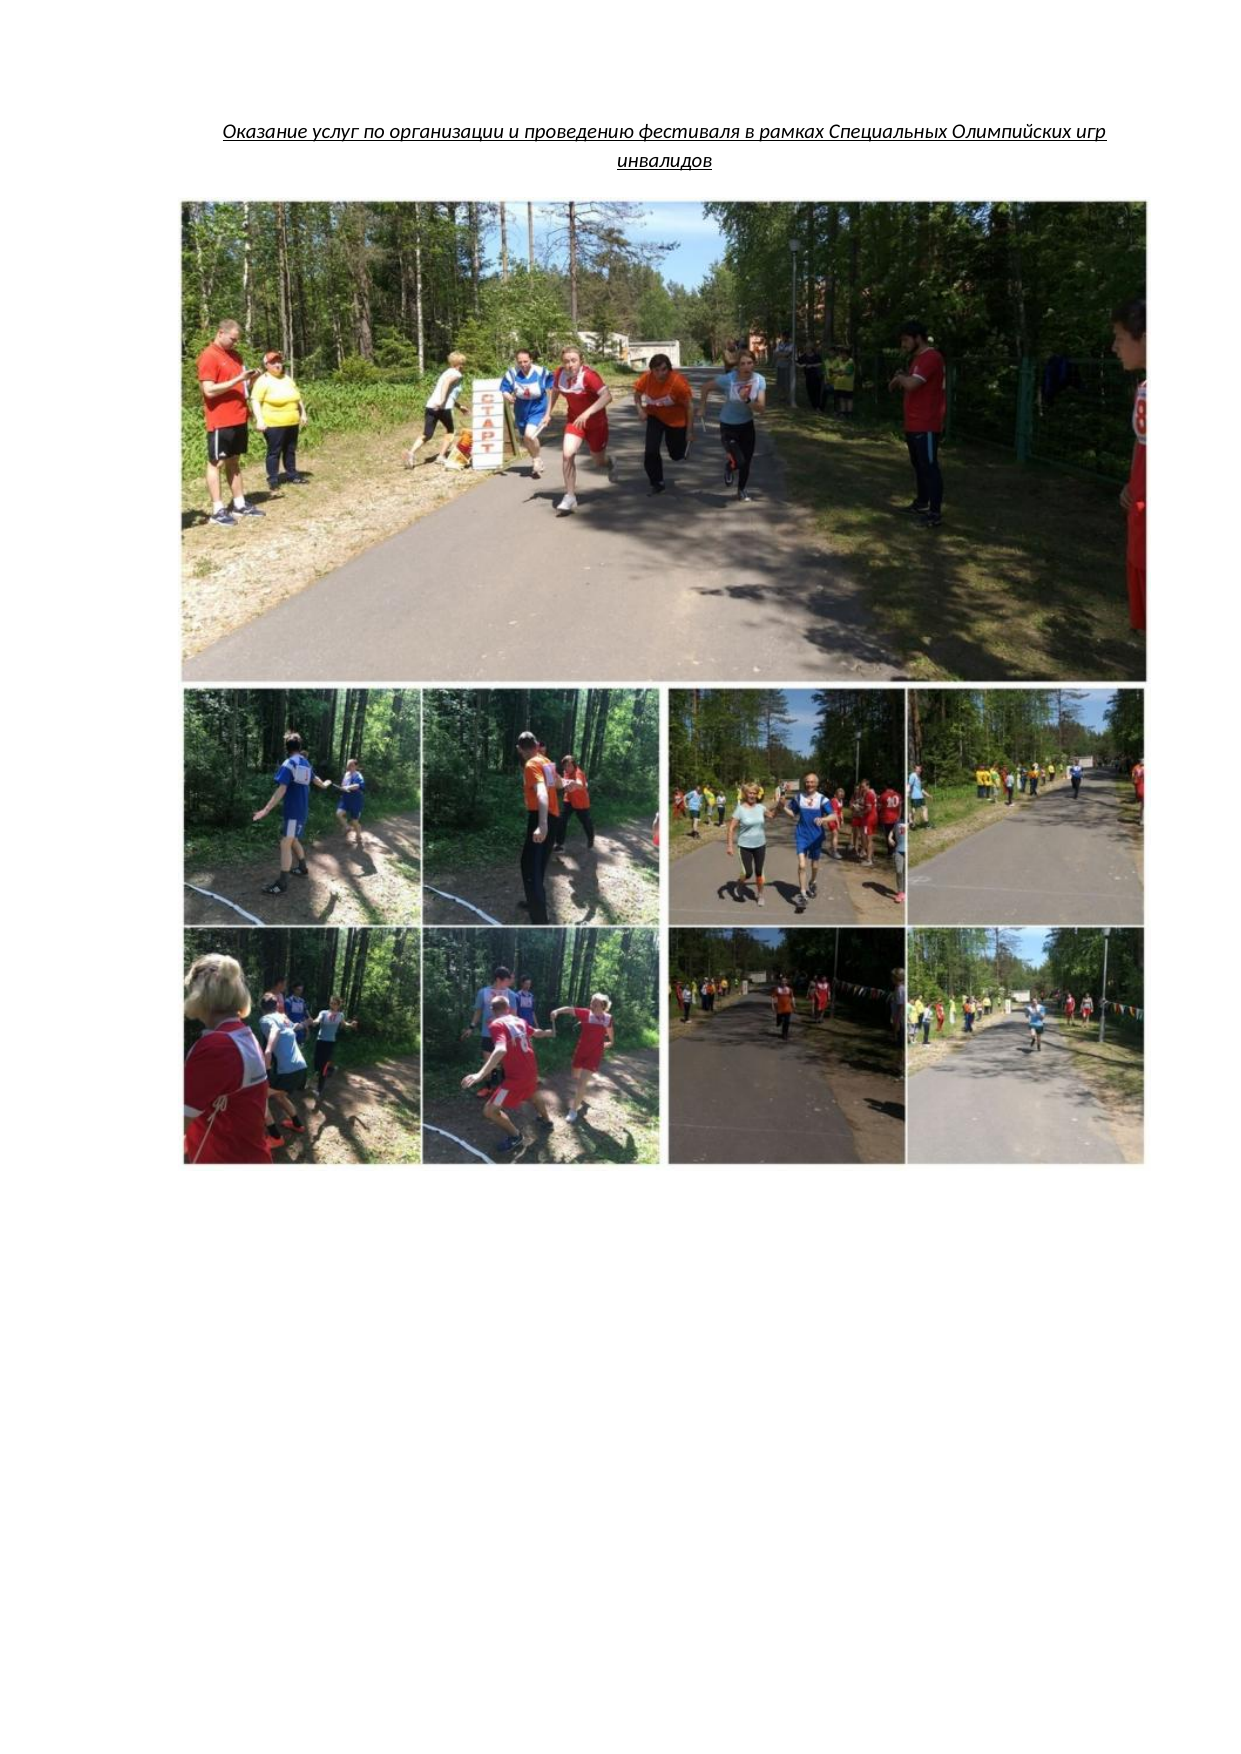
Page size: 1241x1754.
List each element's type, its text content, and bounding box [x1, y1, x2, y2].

picture [177, 197, 1151, 1171]
text Оказание услуг по организации и проведению фестиваля в рамках Специальных Олимпийских игр инвалидов [177, 118, 1152, 173]
